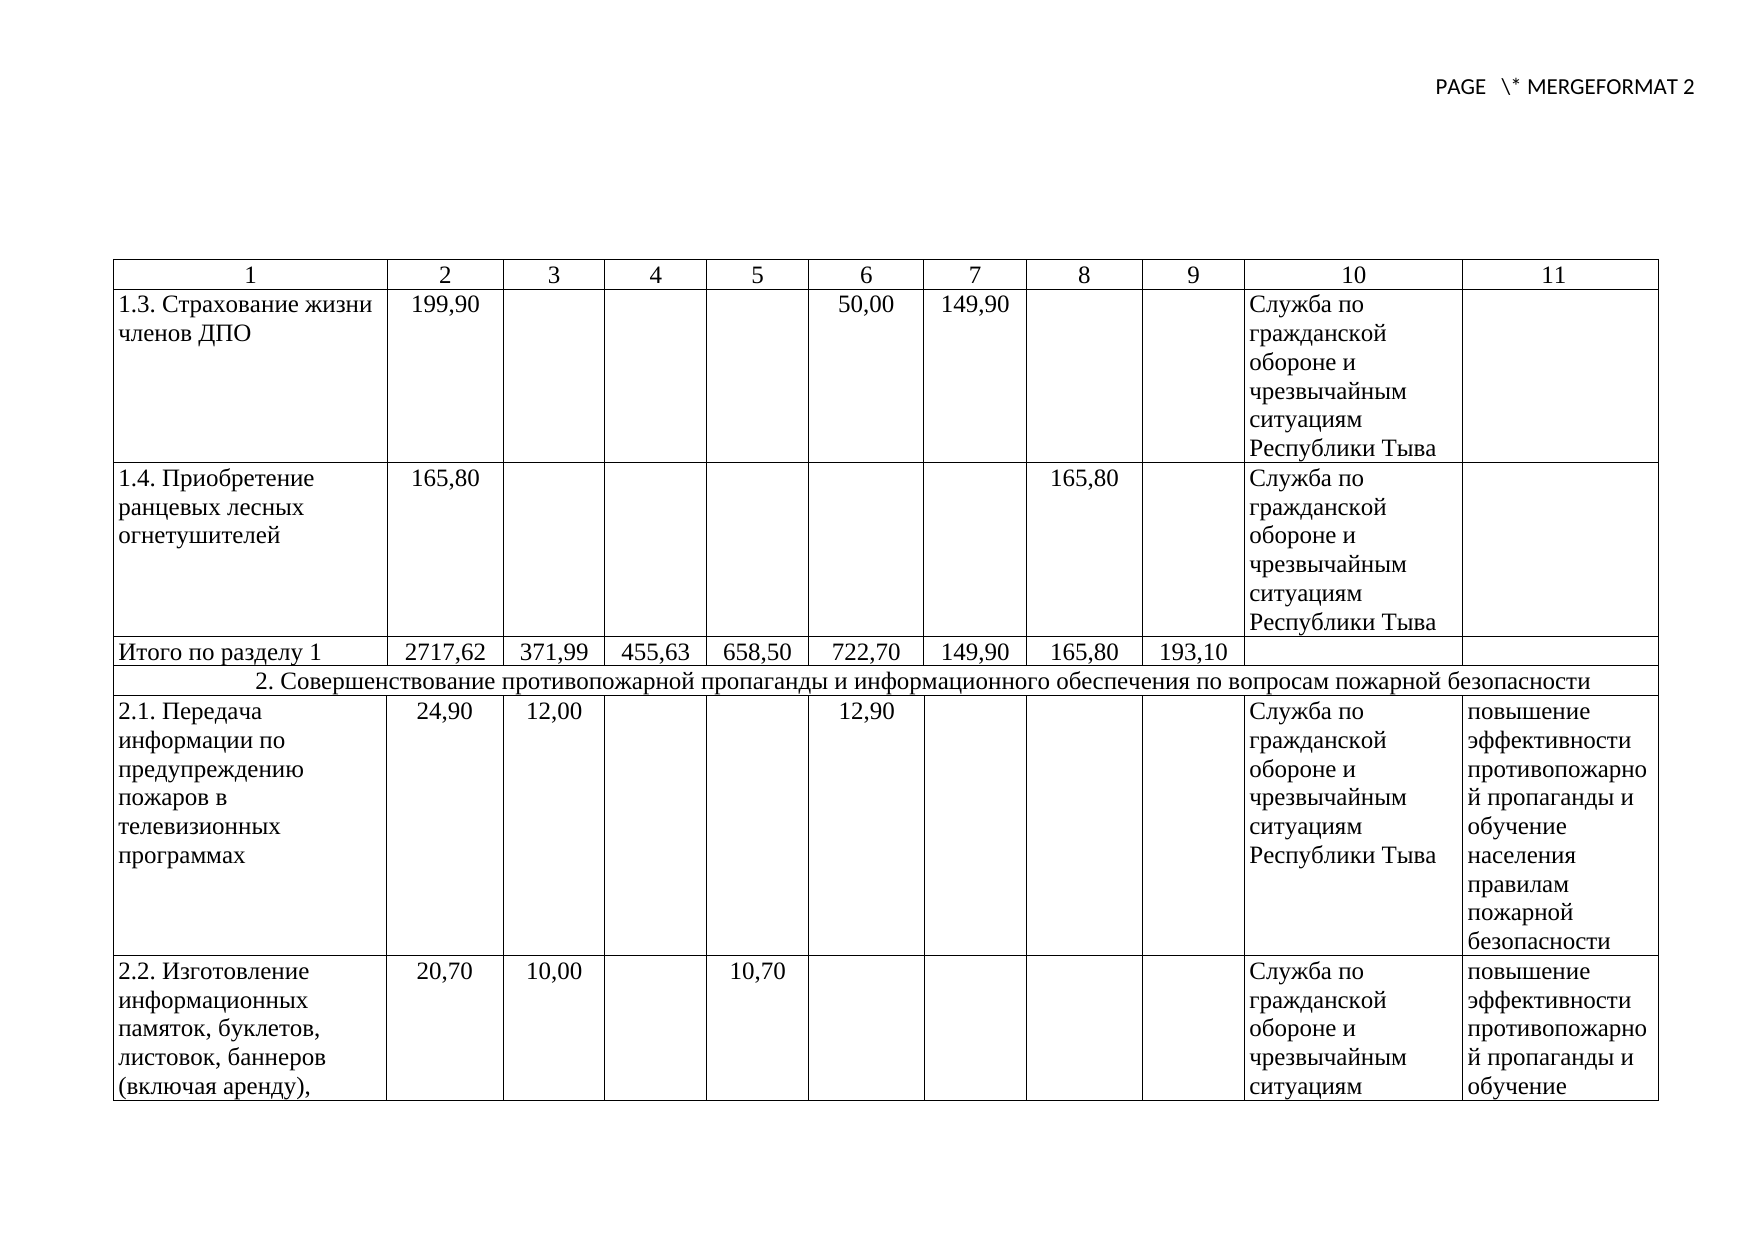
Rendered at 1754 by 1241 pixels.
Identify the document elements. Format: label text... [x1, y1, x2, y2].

table_cell 2. Совершенствование противопожарной пропаганды и информационного обеспечения по вопросам пожарной безопасности [114, 666, 1658, 695]
table_header 4 [605, 260, 706, 288]
table_cell [1143, 290, 1244, 462]
table_cell 12,90 [809, 696, 924, 955]
table_cell [809, 463, 923, 636]
table_cell 2.1. Передача информации по предупреждению пожаров в телевизионных программах [114, 696, 386, 955]
table_cell [605, 290, 706, 462]
table_header 7 [924, 260, 1026, 288]
table_header 9 [1143, 260, 1244, 288]
table_cell 24,90 [387, 696, 503, 955]
table_cell 165,80 [388, 463, 503, 636]
table_cell Служба по гражданской обороне и чрезвычайным ситуациям Республики Тыва [1245, 290, 1462, 462]
table_cell 455,63 [605, 637, 706, 665]
table_cell 371,99 [504, 637, 604, 665]
table_header 8 [1027, 260, 1142, 288]
table_cell 12,00 [504, 696, 604, 955]
table_cell 165,80 [1027, 637, 1142, 665]
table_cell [114, 956, 386, 1100]
table_cell 149,90 [924, 637, 1026, 665]
table_cell [1143, 956, 1244, 1100]
table_cell 1.4. Приобретение ранцевых лесных огнетушителей [114, 463, 387, 636]
table_header 2 [388, 260, 503, 288]
table_cell [605, 463, 706, 636]
table_cell [504, 463, 604, 636]
table_cell 165,80 [1027, 463, 1142, 636]
table_header 5 [707, 260, 808, 288]
table_cell 722,70 [809, 637, 923, 665]
table_cell 193,10 [1143, 637, 1244, 665]
table_cell Итого по разделу 1 [114, 637, 387, 665]
table_cell [504, 290, 604, 462]
table_cell [1463, 463, 1658, 636]
table_cell [1143, 696, 1244, 955]
table_cell [707, 696, 808, 955]
table_cell [605, 696, 706, 955]
table_cell [1027, 956, 1142, 1100]
table_cell [1245, 637, 1462, 665]
table_cell [707, 290, 808, 462]
table_header 6 [809, 260, 923, 288]
table_cell 10,00 [504, 956, 604, 1100]
table_cell [1463, 290, 1658, 462]
table_cell [925, 696, 1026, 955]
table_cell [1027, 290, 1142, 462]
table_cell [1027, 696, 1142, 955]
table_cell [1245, 956, 1462, 1100]
table_cell [925, 956, 1026, 1100]
table_cell 149,90 [924, 290, 1026, 462]
table_cell [707, 463, 808, 636]
table_cell 1.3. Страхование жизни членов ДПО [114, 290, 387, 462]
table_header 10 [1245, 260, 1462, 288]
table_header 11 [1463, 260, 1658, 288]
table_cell 2717,62 [388, 637, 503, 665]
table_header 1 [114, 260, 387, 288]
table_cell [1143, 463, 1244, 636]
table_cell повышение эффективности противопожарной пропаганды и обучение населения правилам пожарной безопасности [1463, 696, 1658, 955]
table_cell [1463, 637, 1658, 665]
table_cell 658,50 [707, 637, 808, 665]
table_cell [809, 956, 924, 1100]
table_cell [924, 463, 1026, 636]
table_cell 50,00 [809, 290, 923, 462]
table_header 3 [504, 260, 604, 288]
table_cell 20,70 [387, 956, 503, 1100]
table_cell 10,70 [707, 956, 808, 1100]
table_cell [605, 956, 706, 1100]
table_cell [1463, 956, 1658, 1100]
table_cell Служба по гражданской обороне и чрезвычайным ситуациям Республики Тыва [1245, 696, 1462, 955]
table_cell Служба по гражданской обороне и чрезвычайным ситуациям Республики Тыва [1245, 463, 1462, 636]
table_cell 199,90 [388, 290, 503, 462]
